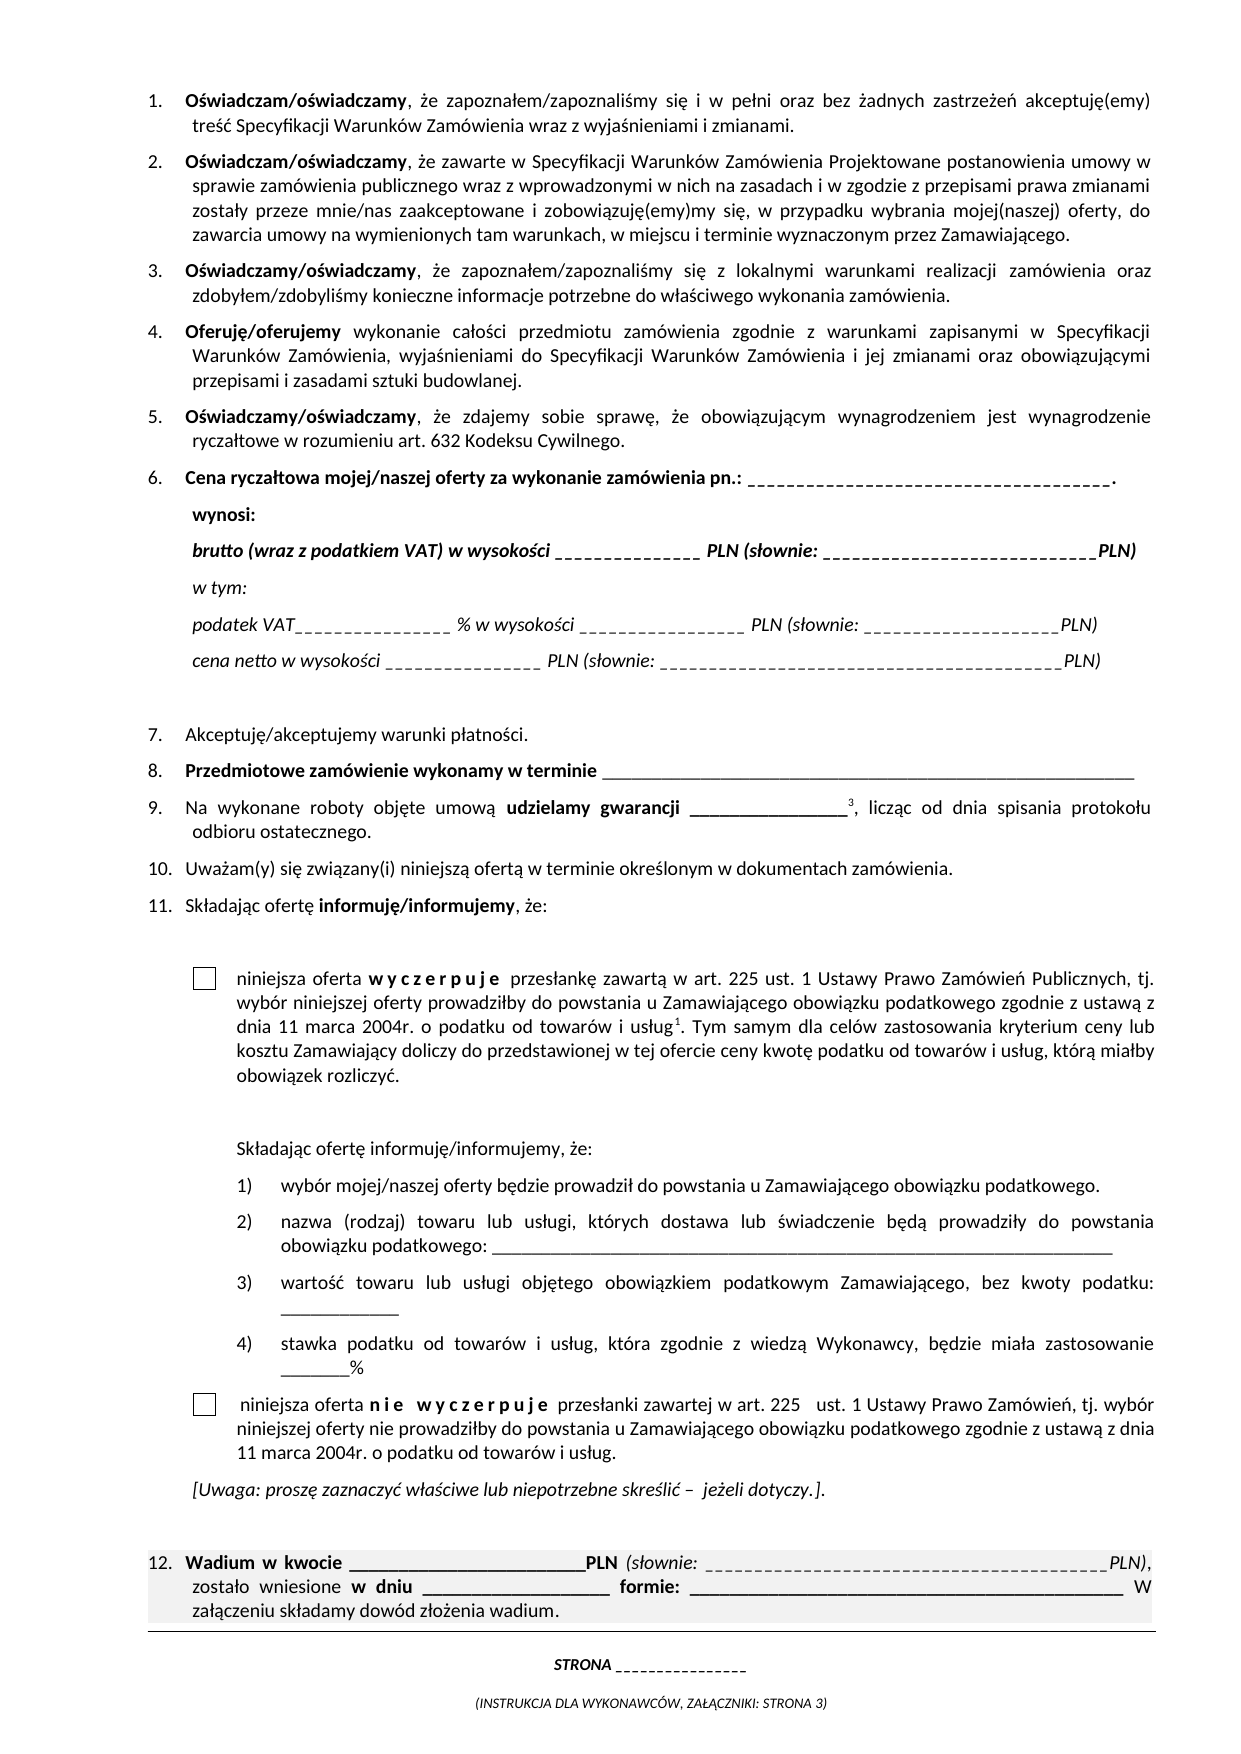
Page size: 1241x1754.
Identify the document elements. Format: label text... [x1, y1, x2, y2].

list w tym: [148, 575, 1152, 599]
list nazwa (rodzaj) towaru lub usługi, których dostawa lub świadczenie będą prowadziły do powstania obowiązku podatkowego: _______________________________________________________________ [236, 1209, 1156, 1258]
list brutto (wraz z podatkiem VAT) w wysokości _______________ PLN (słownie: ____________________________PLN) [192, 539, 1152, 563]
list Składając ofertę informuję/informujemy, że: [148, 893, 1152, 917]
text wynosi: [148, 502, 1152, 526]
text [Uwaga: proszę zaznaczyć właściwe lub niepotrzebne skreślić – jeżeli dotyczy.]. [192, 1477, 1152, 1501]
list cena netto w wysokości ________________ PLN (słownie: _________________________________________PLN) [148, 649, 1152, 673]
list Oświadczam/oświadczamy, że zapoznałem/zapoznaliśmy się i w pełni oraz bez żadnych zastrzeżeń akceptuję(emy) treść Specyfikacji Warunków Zamówienia wraz z wyjaśnieniami i zmianami. [148, 89, 1152, 137]
list Oferuję/oferujemy wykonanie całości przedmiotu zamówienia zgodnie z warunkami zapisanymi w Specyfikacji Warunków Zamówienia, wyjaśnieniami do Specyfikacji Warunków Zamówienia i jej zmianami oraz obowiązującymi przepisami i zasadami sztuki budowlanej. [148, 319, 1152, 392]
list Oświadczamy/oświadczamy, że zdajemy sobie sprawę, że obowiązującym wynagrodzeniem jest wynagrodzenie ryczałtowe w rozumieniu art. 632 Kodeksu Cywilnego. [148, 404, 1152, 453]
list podatek VAT________________ % w wysokości _________________ PLN (słownie: ____________________PLN) [148, 612, 1152, 636]
list stawka podatku od towarów i usług, która zgodnie z wiedzą Wykonawcy, będzie miała zastosowanie _______% [236, 1331, 1156, 1379]
list Cena ryczałtowa mojej/naszej oferty za wykonanie zamówienia pn.: _____________________________________. [148, 465, 1152, 489]
list Przedmiotowe zamówienie wykonamy w terminie ______________________________________________________ [148, 759, 1152, 783]
list Uważam(y) się związany(i) niniejszą ofertą w terminie określonym w dokumentach zamówienia. [148, 856, 1152, 880]
list wartość towaru lub usługi objętego obowiązkiem podatkowym Zamawiającego, bez kwoty podatku: ____________ [236, 1270, 1156, 1318]
text niniejsza oferta nie wyczerpuje przesłanki zawartej w art. 225 ust. 1 Ustawy Prawo Zamówień, tj. wybór niniejszej oferty nie prowadziłby do powstania u Zamawiającego obowiązku podatkowego zgodnie z ustawą z dnia 11 marca 2004r. o podatku od towarów i usług. [192, 1392, 1156, 1464]
list Oświadczamy/oświadczamy, że zapoznałem/zapoznaliśmy się z lokalnymi warunkami realizacji zamówienia oraz zdobyłem/zdobyliśmy konieczne informacje potrzebne do właściwego wykonania zamówienia. [148, 259, 1152, 307]
list Wadium w kwocie ________________________PLN (słownie: _________________________________________PLN), zostało wniesione w dniu ___________________ formie: ____________________________________________ W załączeniu składamy dowód złożenia wadium. [148, 1550, 1152, 1623]
list Na wykonane roboty objęte umową udzielamy gwarancji ________________3, licząc od dnia spisania protokołu odbioru ostatecznego. [148, 795, 1152, 844]
text Składając ofertę informuję/informujemy, że: [192, 1136, 1156, 1160]
list Akceptuję/akceptujemy warunki płatności. [148, 722, 1152, 746]
list Oświadczam/oświadczamy, że zawarte w Specyfikacji Warunków Zamówienia Projektowane postanowienia umowy w sprawie zamówienia publicznego wraz z wprowadzonymi w nich na zasadach i w zgodzie z przepisami prawa zmianami zostały przeze mnie/nas zaakceptowane i zobowiązuję(emy)my się, w przypadku wybrania mojej(naszej) oferty, do zawarcia umowy na wymienionych tam warunkach, w miejscu i terminie wyznaczonym przez Zamawiającego. [148, 149, 1152, 246]
list wybór mojej/naszej oferty będzie prowadził do powstania u Zamawiającego obowiązku podatkowego. [236, 1173, 1156, 1197]
text niniejsza oferta wyczerpuje przesłankę zawartą w art. 225 ust. 1 Ustawy Prawo Zamówień Publicznych, tj. wybór niniejszej oferty prowadziłby do powstania u Zamawiającego obowiązku podatkowego zgodnie z ustawą z dnia 11 marca 2004r. o podatku od towarów i usług1. Tym samym dla celów zastosowania kryterium ceny lub kosztu Zamawiający doliczy do przedstawionej w tej ofercie ceny kwotę podatku od towarów i usług, którą miałby obowiązek rozliczyć. [192, 966, 1156, 1087]
